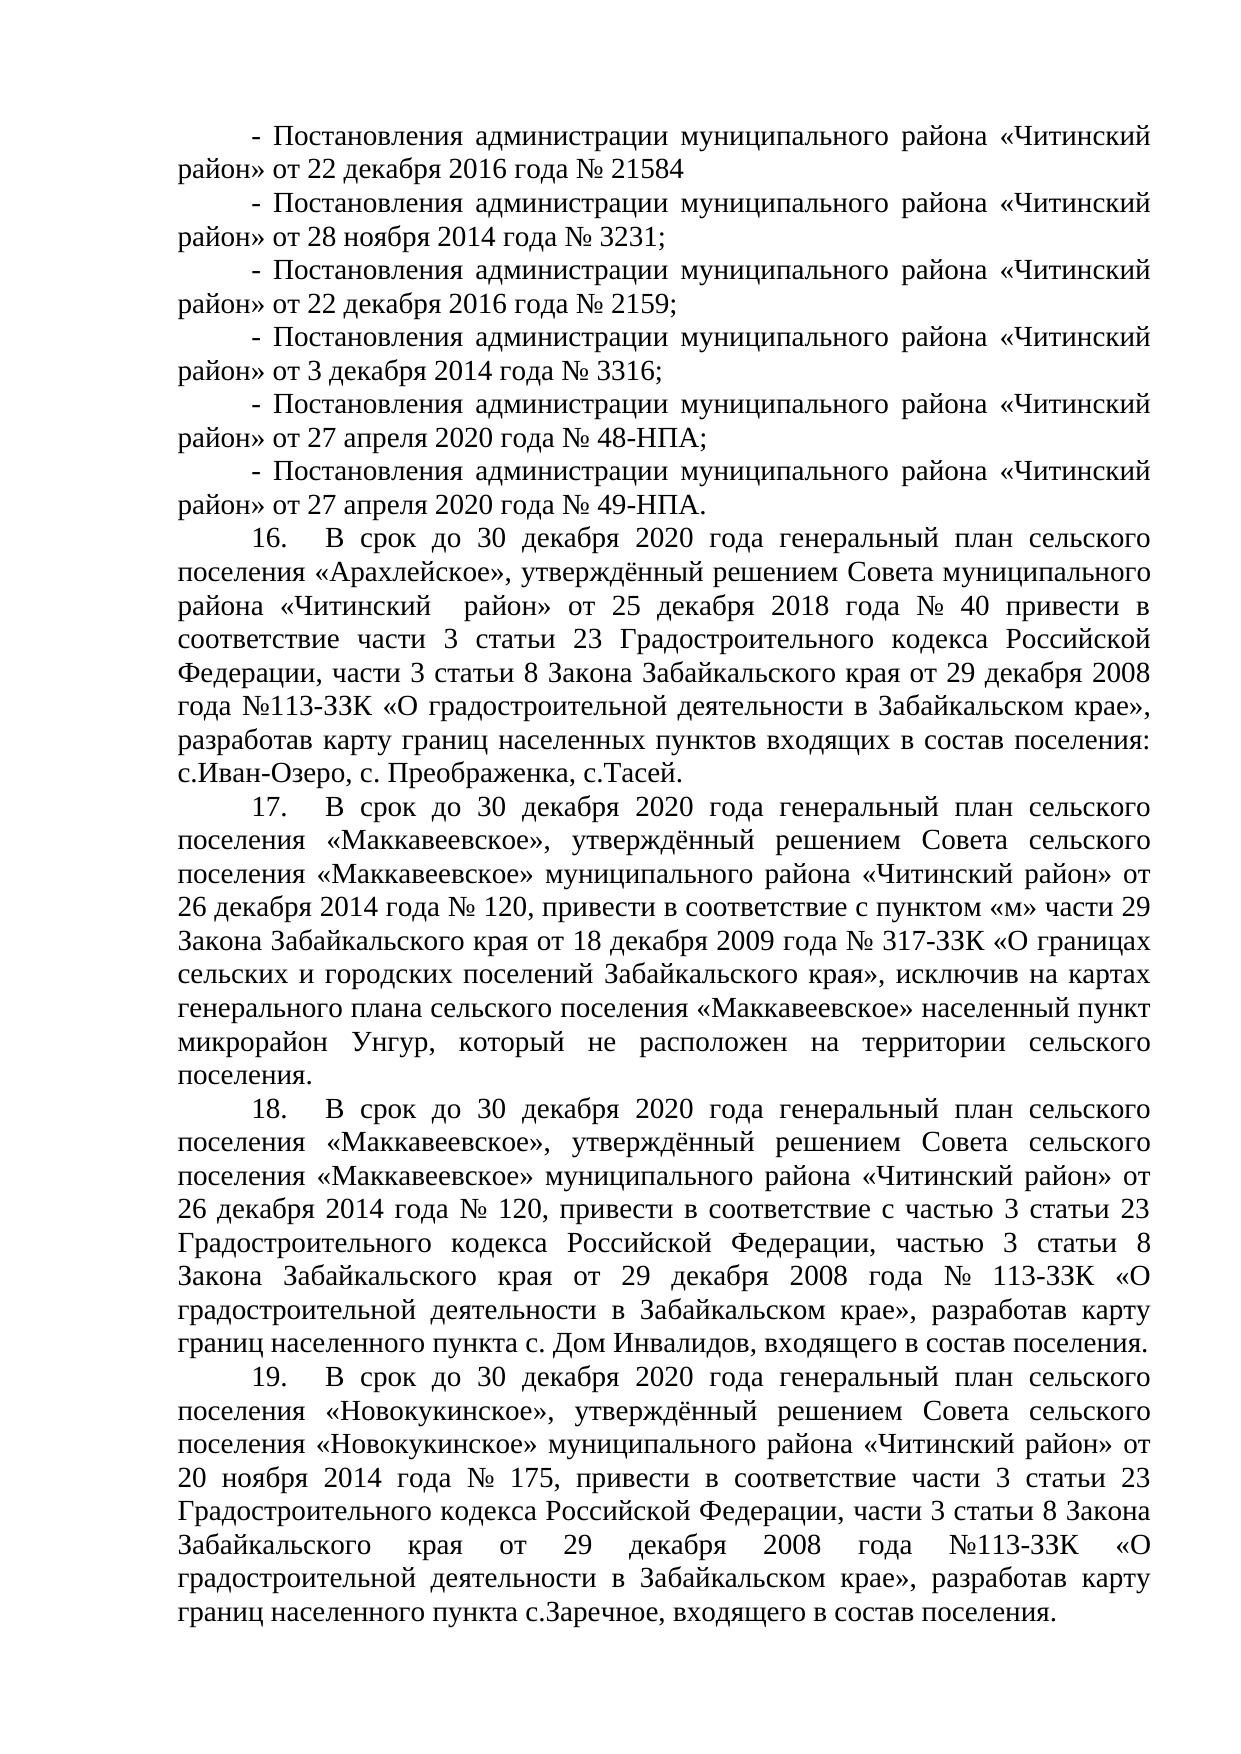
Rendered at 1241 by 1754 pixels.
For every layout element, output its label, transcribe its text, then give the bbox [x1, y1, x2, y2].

text 19. В срок до 30 декабря 2020 года генеральный план сельского поселения «Новокукинское», утверждённый решением Совета сельского поселения «Новокукинское» муниципального района «Читинский район» от 20 ноября 2014 года № 175, привести в соответствие части 3 статьи 23 Градостроительного кодекса Российской Федерации, части 3 статьи 8 Закона Забайкальского края от 29 декабря 2008 года №113-ЗЗК «О градостроительной деятельности в Забайкальском крае», разработав карту границ населенного пункта с.Заречное, входящего в состав поселения. [177, 1359, 1152, 1627]
text - Постановления администрации муниципального района «Читинский район» от 27 апреля 2020 года № 48-НПА; [177, 386, 1152, 453]
text - Постановления администрации муниципального района «Читинский район» от 22 декабря 2016 года № 2159; [177, 252, 1152, 319]
text - Постановления администрации муниципального района «Читинский район» от 27 апреля 2020 года № 49-НПА. [177, 453, 1152, 521]
text - Постановления администрации муниципального района «Читинский район» от 3 декабря 2014 года № 3316; [177, 319, 1152, 386]
text 18. В срок до 30 декабря 2020 года генеральный план сельского поселения «Маккавеевское», утверждённый решением Совета сельского поселения «Маккавеевское» муниципального района «Читинский район» от 26 декабря 2014 года № 120, привести в соответствие с частью 3 статьи 23 Градостроительного кодекса Российской Федерации, частью 3 статьи 8 Закона Забайкальского края от 29 декабря 2008 года № 113-ЗЗК «О градостроительной деятельности в Забайкальском крае», разработав карту границ населенного пункта с. Дом Инвалидов, входящего в состав поселения. [177, 1091, 1152, 1359]
text - Постановления администрации муниципального района «Читинский район» от 28 ноября 2014 года № 3231; [177, 185, 1152, 252]
text 17. В срок до 30 декабря 2020 года генеральный план сельского поселения «Маккавеевское», утверждённый решением Совета сельского поселения «Маккавеевское» муниципального района «Читинский район» от 26 декабря 2014 года № 120, привести в соответствие с пунктом «м» части 29 Закона Забайкальского края от 18 декабря 2009 года № 317-ЗЗК «О границах сельских и городских поселений Забайкальского края», исключив на картах генерального плана сельского поселения «Маккавеевское» населенный пункт микрорайон Унгур, который не расположен на территории сельского поселения. [177, 789, 1152, 1091]
text - Постановления администрации муниципального района «Читинский район» от 22 декабря 2016 года № 21584 [177, 118, 1152, 185]
text 16. В срок до 30 декабря 2020 года генеральный план сельского поселения «Арахлейское», утверждённый решением Совета муниципального района «Читинский район» от 25 декабря 2018 года № 40 привести в соответствие части 3 статьи 23 Градостроительного кодекса Российской Федерации, части 3 статьи 8 Закона Забайкальского края от 29 декабря 2008 года №113-ЗЗК «О градостроительной деятельности в Забайкальском крае», разработав карту границ населенных пунктов входящих в состав поселения: с.Иван-Озеро, с. Преображенка, с.Тасей. [177, 521, 1152, 789]
